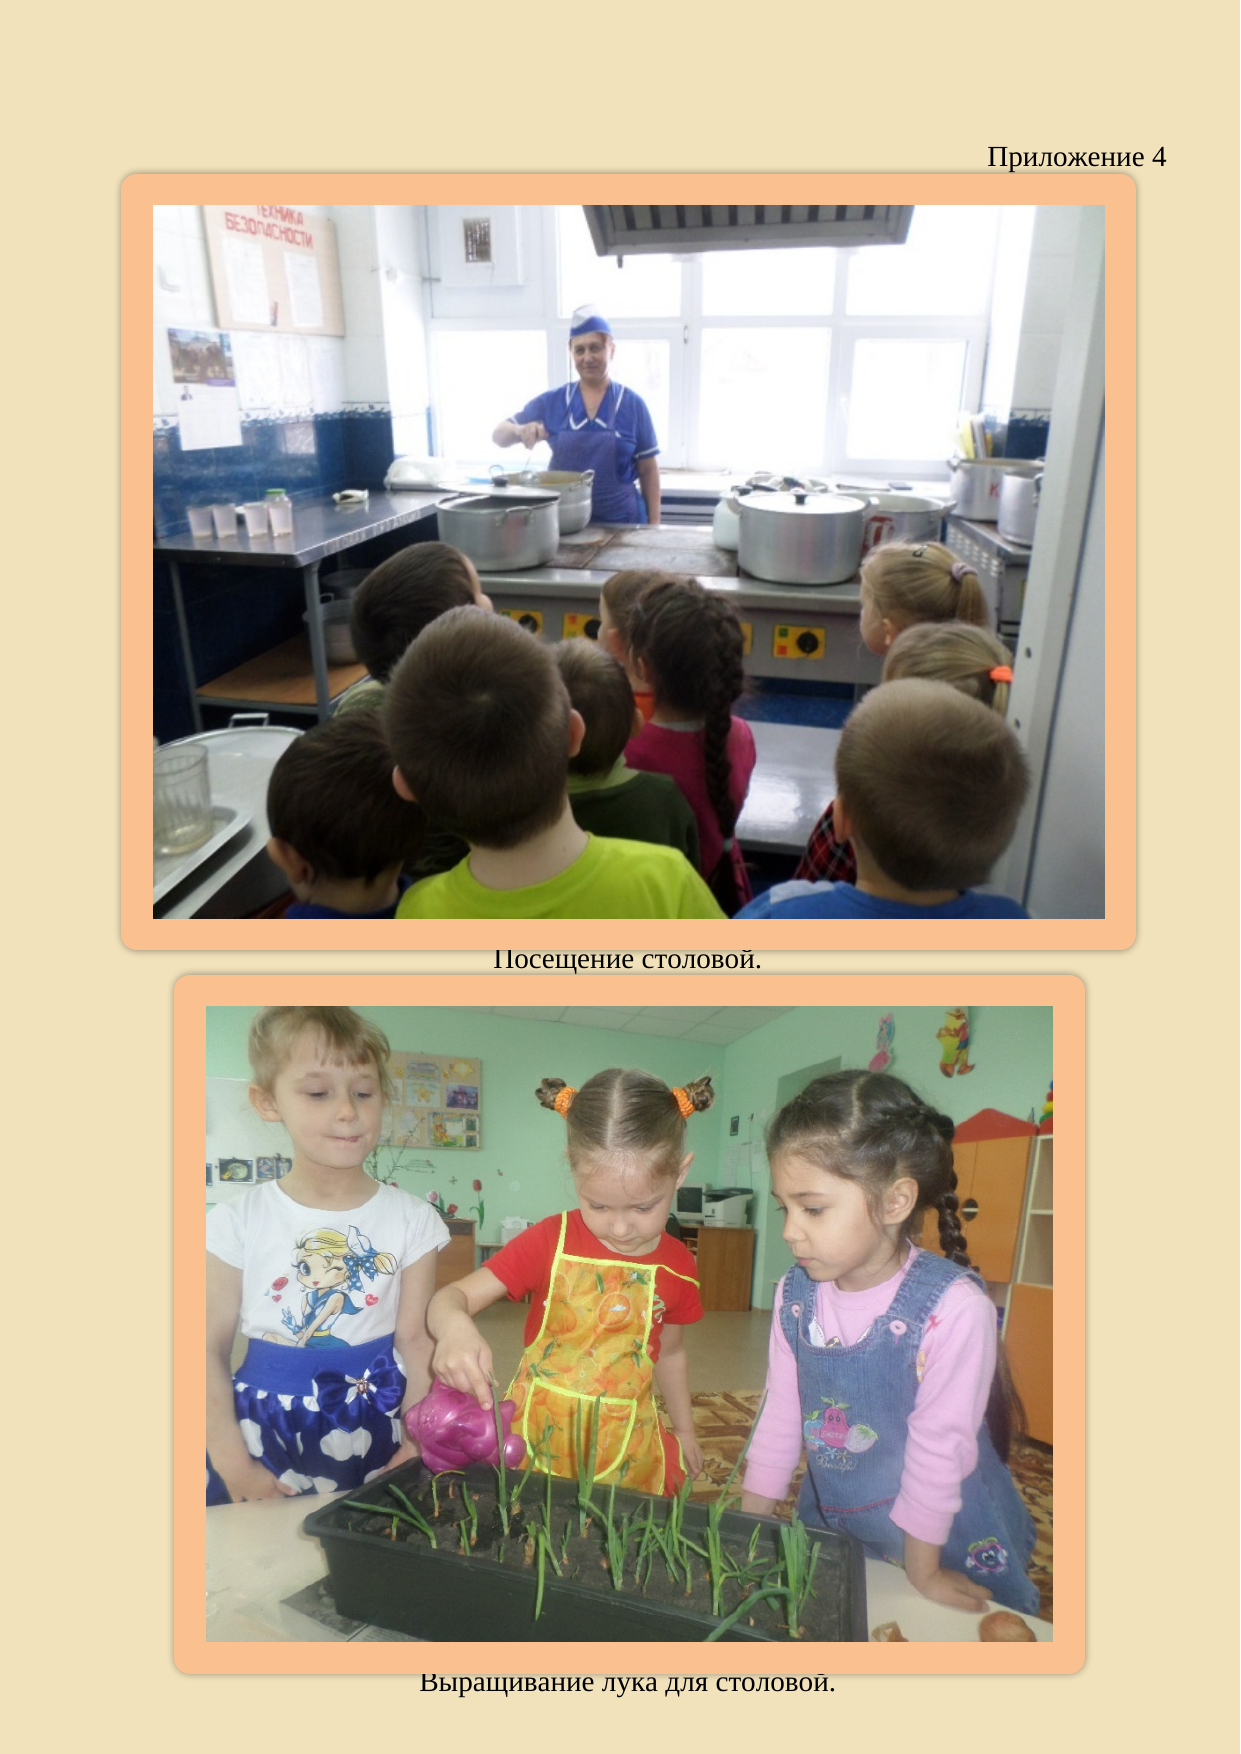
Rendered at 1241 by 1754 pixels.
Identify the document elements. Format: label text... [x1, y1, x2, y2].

picture [206, 1006, 1053, 1642]
text Посещение столовой. [574, 941, 1167, 975]
picture [153, 205, 1105, 919]
text Посещение столовой. [89, 941, 573, 975]
text Приложение 4 [89, 139, 1167, 173]
text Выращивание лука для столовой. [89, 1664, 1167, 1698]
